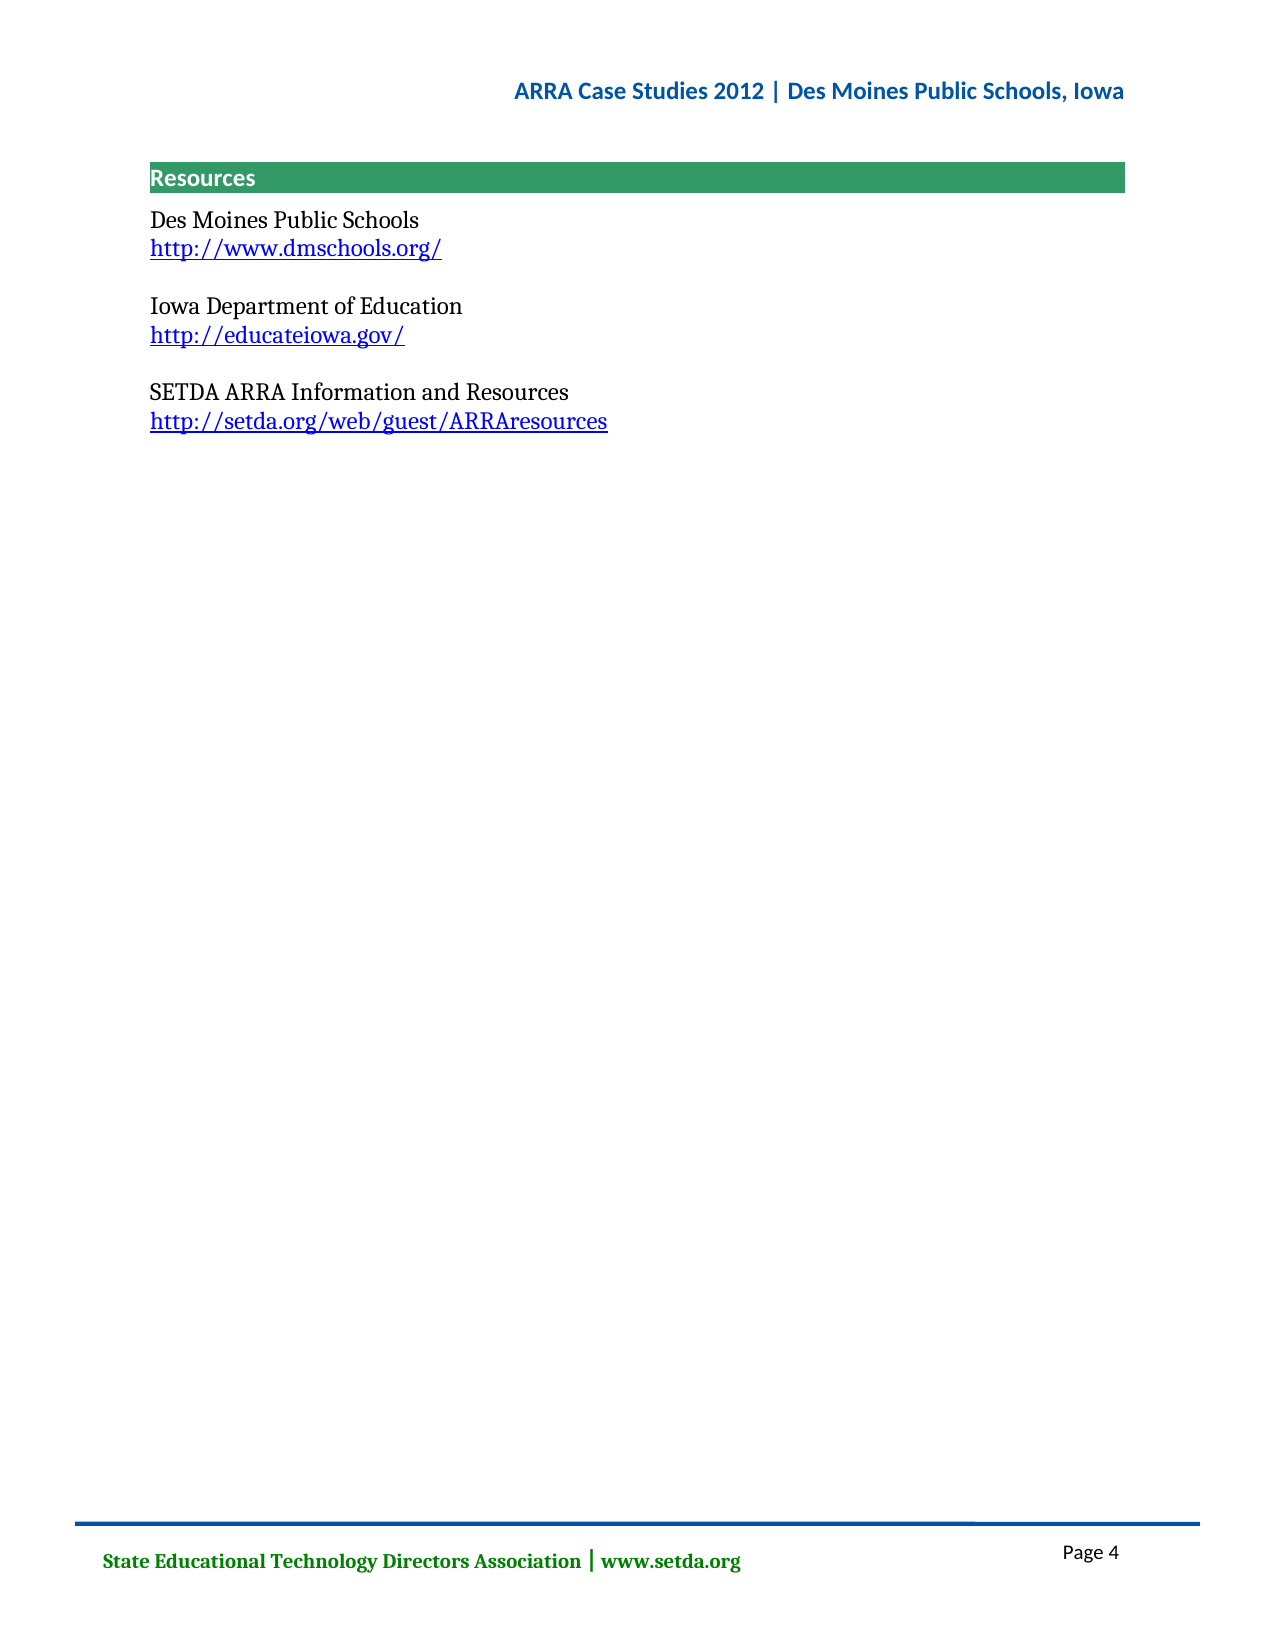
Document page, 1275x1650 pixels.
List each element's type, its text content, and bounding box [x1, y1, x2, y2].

text Iowa Department of Education [150, 292, 1125, 321]
text http://educateiowa.gov/ [150, 321, 1125, 349]
text http://www.dmschools.org/ [150, 234, 1125, 263]
subtitle Resources [150, 162, 1125, 193]
text Des Moines Public Schools [150, 206, 1125, 234]
text SETDA ARRA Information and Resources [150, 378, 1125, 407]
text http://setda.org/web/guest/ARRAresources [150, 407, 1125, 436]
